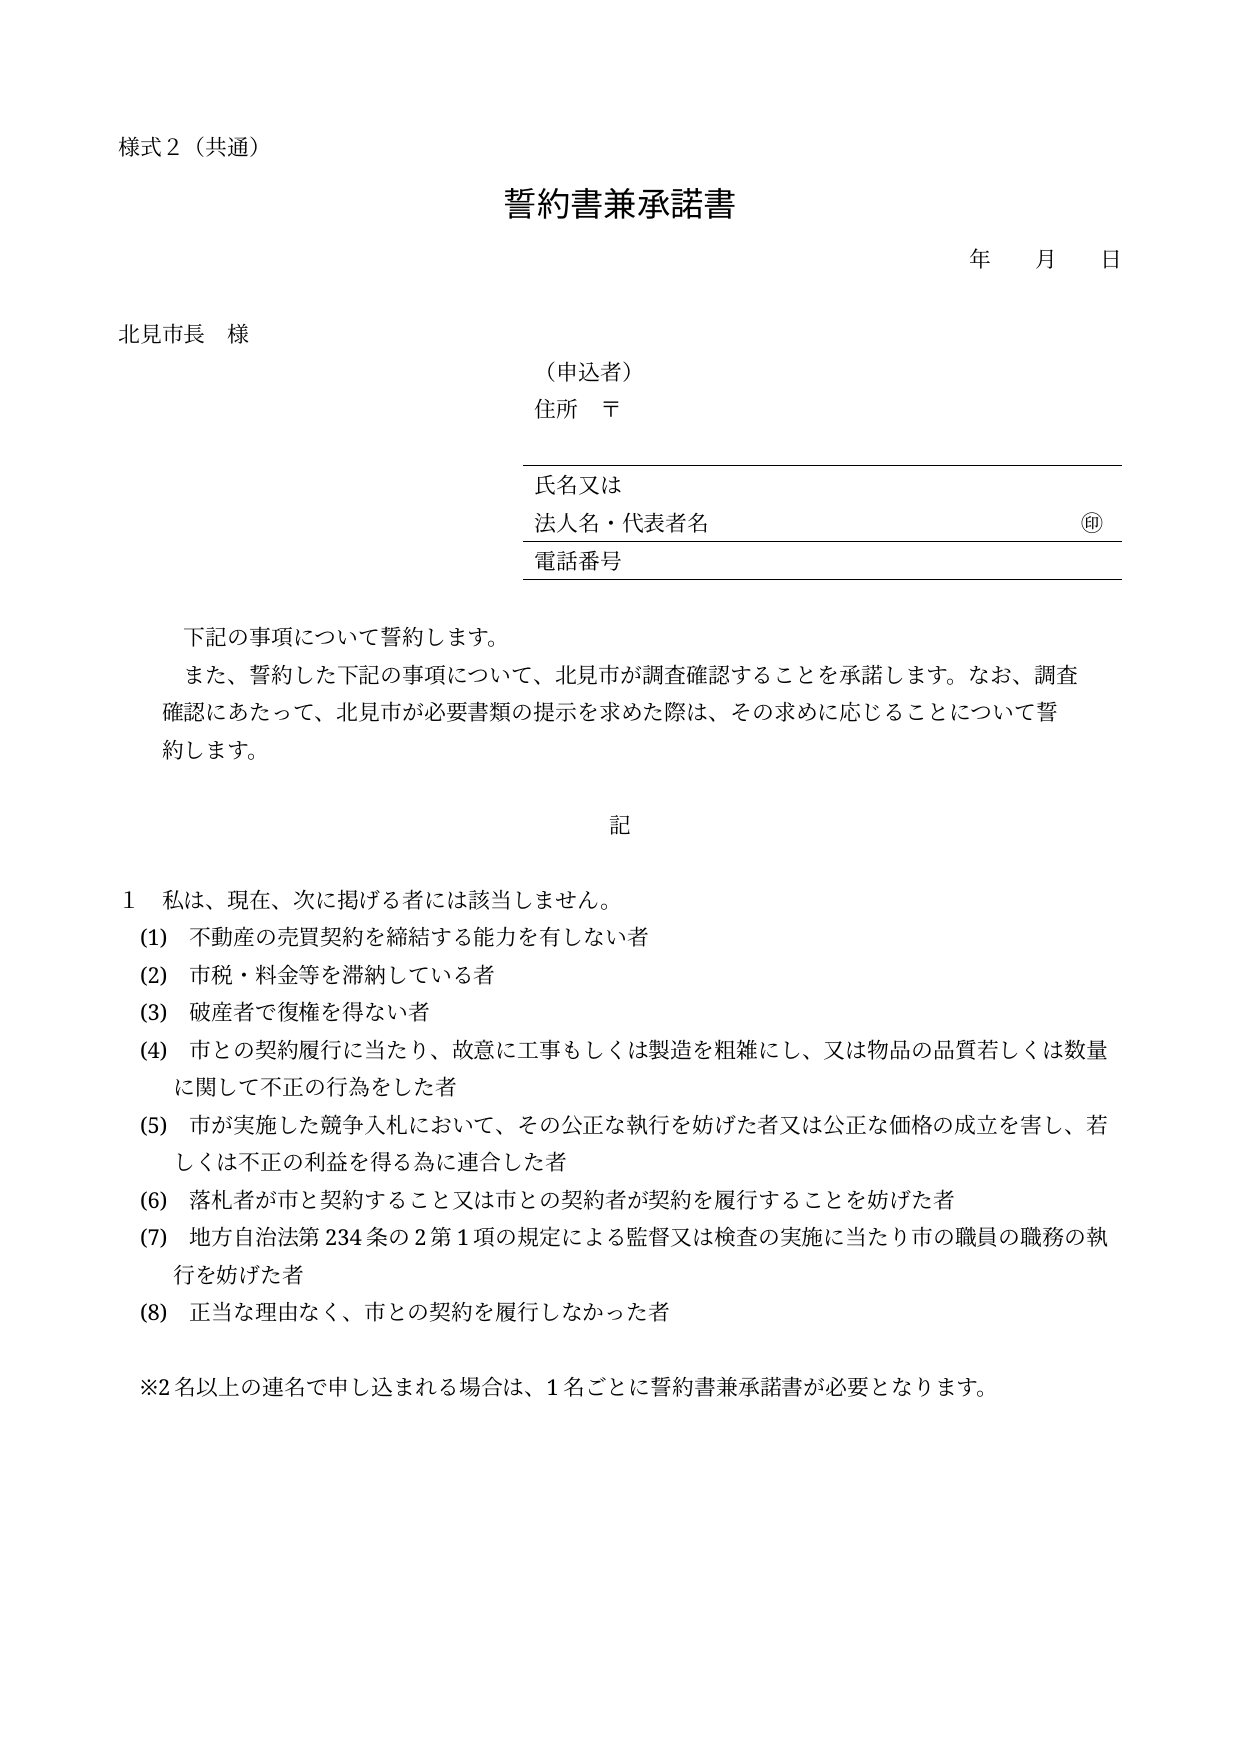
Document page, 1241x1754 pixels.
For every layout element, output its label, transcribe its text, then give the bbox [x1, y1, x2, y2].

table_header （申込者） [523, 352, 1122, 389]
text 北見市長 様 [118, 314, 1122, 352]
text (8) 正当な理由なく、市との契約を履行しなかった者 [140, 1293, 1122, 1330]
text (2) 市税・料金等を滞納している者 [140, 955, 1122, 993]
text 記 [118, 805, 1122, 843]
text (7) 地方自治法第234条の2第1項の規定による監督又は検査の実施に当たり市の職員の職務の執行を妨げた者 [140, 1218, 1122, 1293]
text １ 私は、現在、次に掲げる者には該当しません。 [118, 880, 1122, 918]
table_cell 電話番号 [523, 542, 1122, 579]
text ※2名以上の連名で申し込まれる場合は、1名ごとに誓約書兼承諾書が必要となります。 [140, 1368, 1122, 1405]
table_cell 氏名又は 法人名・代表者名 ㊞ [523, 466, 1122, 541]
text (1) 不動産の売買契約を締結する能力を有しない者 [140, 918, 1122, 955]
text (4) 市との契約履行に当たり、故意に工事もしくは製造を粗雑にし、又は物品の品質若しくは数量に関して不正の行為をした者 [140, 1030, 1122, 1105]
text 年 月 日 [118, 239, 1122, 277]
text また、誓約した下記の事項について、北見市が調査確認することを承諾します。なお、調査確認にあたって、北見市が必要書類の提示を求めた際は、その求めに応じることについて誓約します。 [162, 655, 1078, 768]
text (6) 落札者が市と契約すること又は市との契約者が契約を履行することを妨げた者 [140, 1180, 1122, 1218]
text (5) 市が実施した競争入札において、その公正な執行を妨げた者又は公正な価格の成立を害し、若しくは不正の利益を得る為に連合した者 [140, 1105, 1122, 1180]
text 下記の事項について誓約します。 [162, 618, 1078, 655]
text 誓約書兼承諾書 [118, 164, 1122, 239]
table_cell 住所 〒 [523, 390, 1122, 464]
text 様式２（共通） [118, 127, 1122, 164]
text (3) 破産者で復権を得ない者 [140, 993, 1122, 1030]
